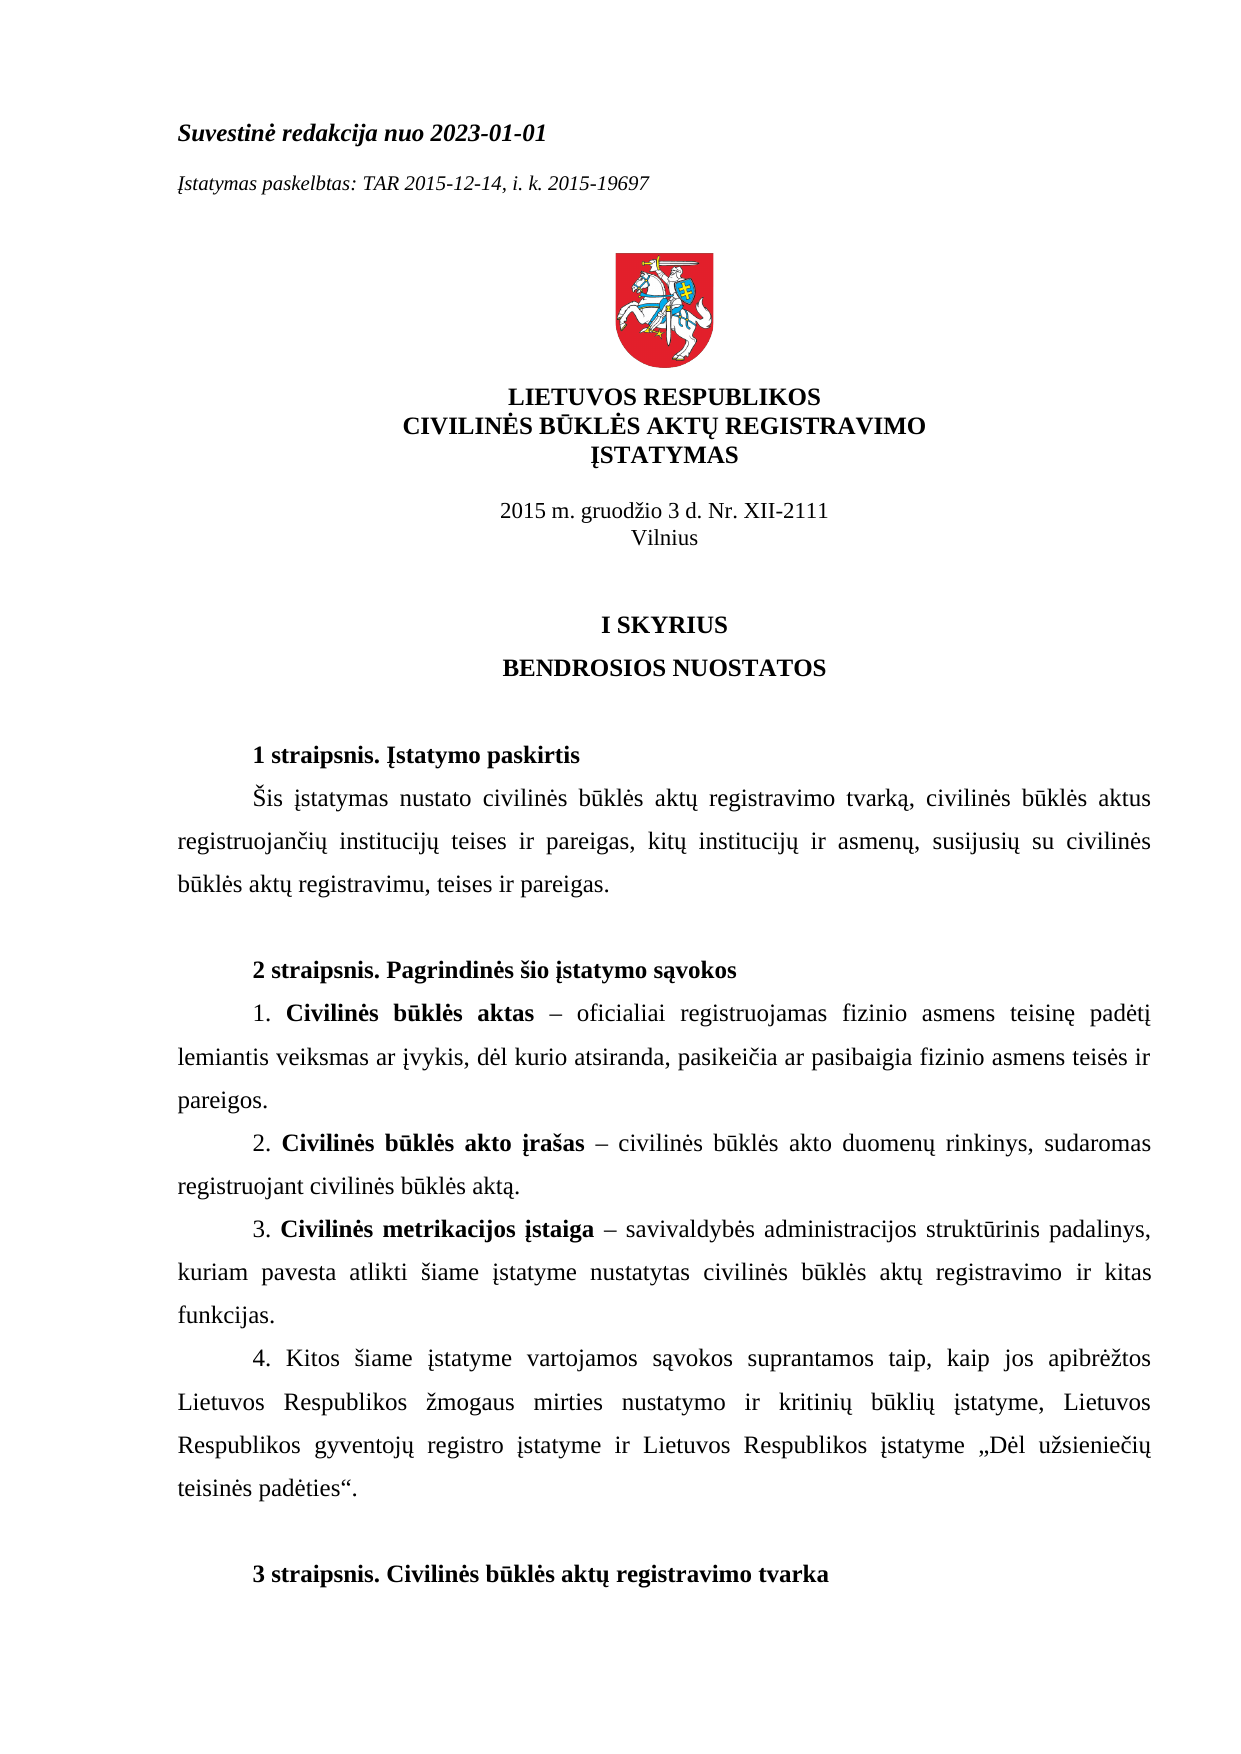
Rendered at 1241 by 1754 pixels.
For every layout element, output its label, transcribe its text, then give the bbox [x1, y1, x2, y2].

text 1 straipsnis. Įstatymo paskirtis [177, 740, 1152, 768]
text 3. Civilinės metrikacijos įstaiga – savivaldybės administracijos struktūrinis padalinys, kuriam pavesta atlikti šiame įstatyme nustatytas civilinės būklės aktų registravimo ir kitas funkcijas. [177, 1214, 1152, 1329]
text I SKYRIUS [177, 610, 1152, 639]
text BENDROSIOS NUOSTATOS [177, 653, 1152, 682]
picture [615, 253, 714, 368]
text 2 straipsnis. Pagrindinės šio įstatymo sąvokos [177, 955, 1152, 984]
text ĮSTATYMAS [177, 440, 1152, 468]
text 2. Civilinės būklės akto įrašas – civilinės būklės akto duomenų rinkinys, sudaromas registruojant civilinės būklės aktą. [177, 1128, 1152, 1200]
text 1. Civilinės būklės aktas – oficialiai registruojamas fizinio asmens teisinę padėtį lemiantis veiksmas ar įvykis, dėl kurio atsiranda, pasikeičia ar pasibaigia fizinio asmens teisės ir pareigos. [177, 998, 1152, 1113]
text 3 straipsnis. Civilinės būklės aktų registravimo tvarka [177, 1559, 1152, 1588]
text Įstatymas paskelbtas: TAR 2015-12-14, i. k. 2015-19697 [177, 171, 1152, 195]
text 4. Kitos šiame įstatyme vartojamos sąvokos suprantamos taip, kaip jos apibrėžtos Lietuvos Respublikos žmogaus mirties nustatymo ir kritinių būklių įstatyme, Lietuvos Respublikos gyventojų registro įstatyme ir Lietuvos Respublikos įstatyme „Dėl užsieniečių teisinės padėties“. [177, 1343, 1152, 1502]
text Šis įstatymas nustato civilinės būklės aktų registravimo tvarką, civilinės būklės aktus registruojančių institucijų teises ir pareigas, kitų institucijų ir asmenų, susijusių su civilinės būklės aktų registravimu, teises ir pareigas. [177, 783, 1152, 898]
text CIVILINĖS BŪKLĖS AKTŲ REGISTRAVIMO [177, 411, 1152, 440]
text LIETUVOS RESPUBLIKOS [177, 382, 1152, 411]
text Vilnius [177, 524, 1152, 550]
text 2015 m. gruodžio 3 d. Nr. XII-2111 [177, 497, 1152, 524]
text Suvestinė redakcija nuo 2023-01-01 [177, 118, 1152, 147]
